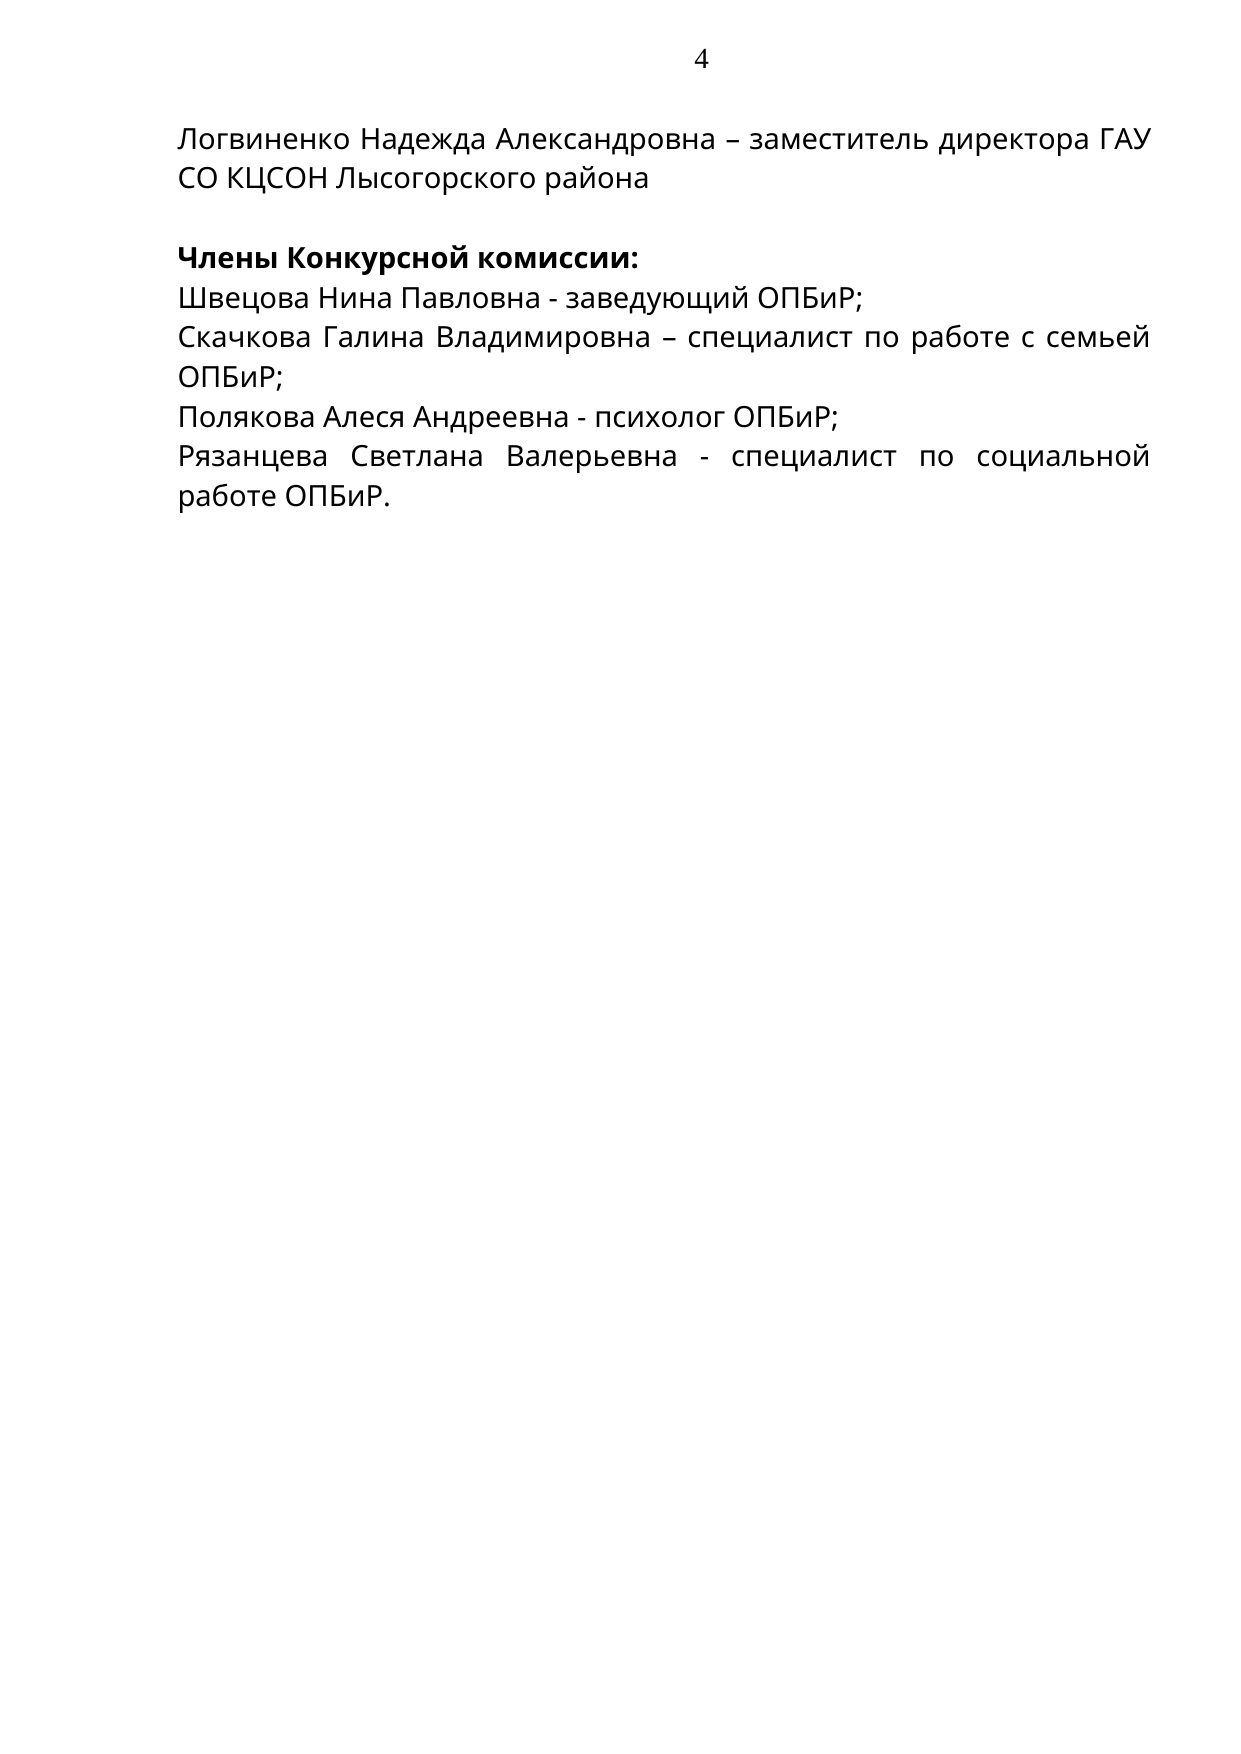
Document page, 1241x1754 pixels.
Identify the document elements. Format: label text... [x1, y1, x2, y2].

text Логвиненко Надежда Александровна – заместитель директора ГАУ СО КЦСОН Лысогорского района [177, 118, 1152, 197]
text Члены Конкурсной комиссии: [177, 237, 1152, 277]
text Скачкова Галина Владимировна – специалист по работе с семьей ОПБиР; [177, 317, 1152, 396]
text Рязанцева Светлана Валерьевна - специалист по социальной работе ОПБиР. [177, 436, 1152, 515]
text Швецова Нина Павловна - заведующий ОПБиР; [177, 277, 1152, 317]
text Полякова Алеся Андреевна - психолог ОПБиР; [177, 396, 1152, 436]
